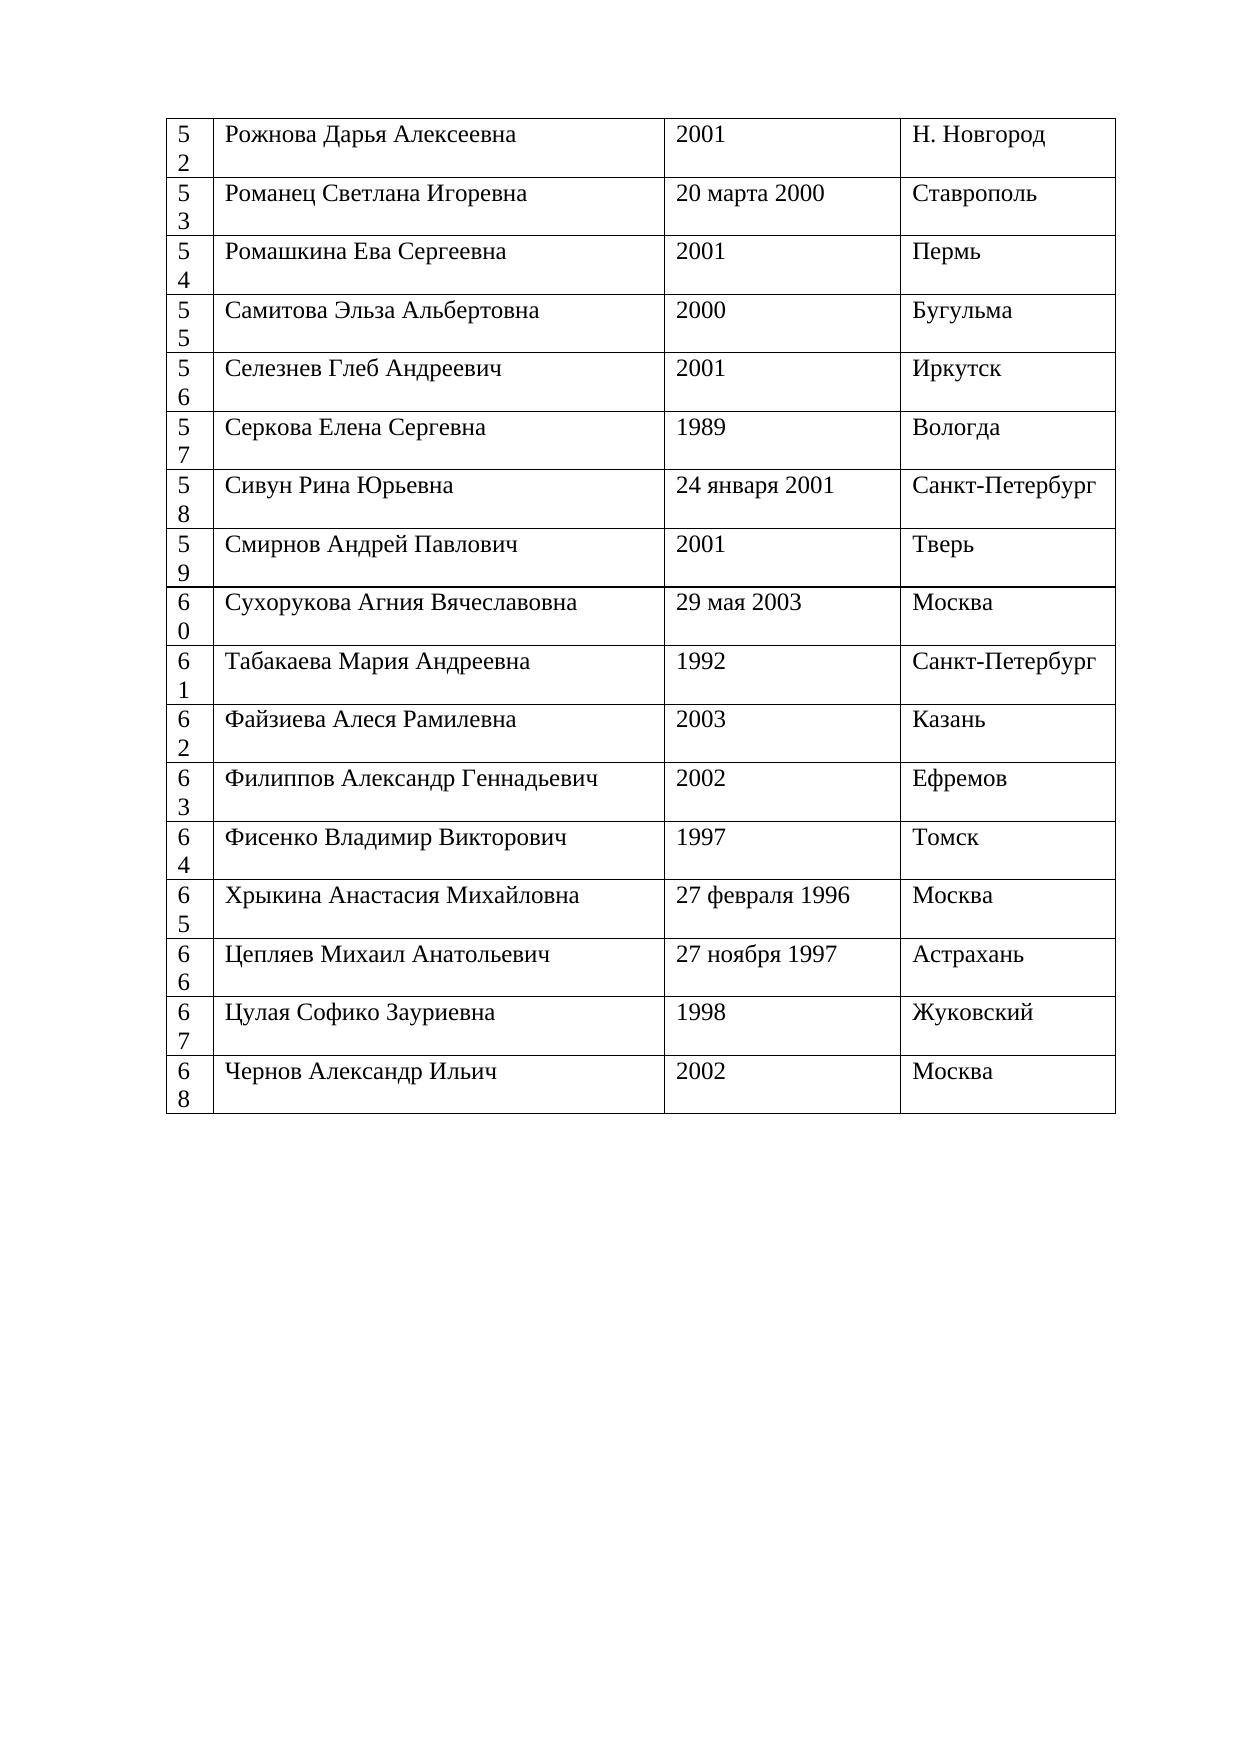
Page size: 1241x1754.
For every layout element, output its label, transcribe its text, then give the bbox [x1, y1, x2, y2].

table_cell Москва [901, 880, 1115, 938]
table_cell 24 января 2001 [665, 470, 900, 528]
table_cell 55 [167, 295, 213, 352]
table_cell Санкт-Петербург [901, 646, 1115, 703]
table_cell 2002 [665, 763, 900, 821]
table_cell Казань [901, 705, 1115, 762]
table_cell 62 [167, 705, 213, 762]
table_cell 1998 [665, 997, 900, 1055]
table_cell 2001 [665, 236, 900, 294]
table_cell 65 [167, 880, 213, 938]
table_cell 2003 [665, 705, 900, 762]
table_cell Жуковский [901, 997, 1115, 1055]
table_cell Смирнов Андрей Павлович [214, 529, 664, 586]
table_cell Тверь [901, 529, 1115, 586]
table_cell Рожнова Дарья Алексеевна [214, 119, 664, 177]
table_cell Ефремов [901, 763, 1115, 821]
table_cell 2002 [665, 1056, 900, 1113]
table_cell Цепляев Михаил Анатольевич [214, 939, 664, 996]
table_cell Н. Новгород [901, 119, 1115, 177]
table_cell Санкт-Петербург [901, 470, 1115, 528]
table_cell 64 [167, 822, 213, 879]
table_cell Томск [901, 822, 1115, 879]
table_cell 61 [167, 646, 213, 703]
table_cell Сивун Рина Юрьевна [214, 470, 664, 528]
table_cell Москва [901, 588, 1115, 645]
table_cell 66 [167, 939, 213, 996]
table_cell Табакаева Мария Андреевна [214, 646, 664, 703]
table_cell 20 марта 2000 [665, 178, 900, 235]
table_cell Цулая Софико Зауриевна [214, 997, 664, 1055]
table_cell Вологда [901, 412, 1115, 469]
table_cell Москва [901, 1056, 1115, 1113]
table_cell 68 [167, 1056, 213, 1113]
table_cell 58 [167, 470, 213, 528]
table_cell Файзиева Алеся Рамилевна [214, 705, 664, 762]
table_cell Романец Светлана Игоревна [214, 178, 664, 235]
table_cell 56 [167, 353, 213, 411]
table_cell Селезнев Глеб Андреевич [214, 353, 664, 411]
table_cell Ромашкина Ева Сергеевна [214, 236, 664, 294]
table_cell 2001 [665, 529, 900, 586]
table_cell 1997 [665, 822, 900, 879]
table_cell 2001 [665, 353, 900, 411]
table_cell Астрахань [901, 939, 1115, 996]
table_cell Ставрополь [901, 178, 1115, 235]
table_cell 57 [167, 412, 213, 469]
table_cell 59 [167, 529, 213, 586]
table_cell 27 ноября 1997 [665, 939, 900, 996]
table_cell Серкова Елена Сергевна [214, 412, 664, 469]
table_cell Иркутск [901, 353, 1115, 411]
table_cell 63 [167, 763, 213, 821]
table_cell Хрыкина Анастасия Михайловна [214, 880, 664, 938]
table_cell Чернов Александр Ильич [214, 1056, 664, 1113]
table_cell 27 февраля 1996 [665, 880, 900, 938]
table_cell Фисенко Владимир Викторович [214, 822, 664, 879]
table_cell 60 [167, 588, 213, 645]
table_cell 1989 [665, 412, 900, 469]
table_cell 29 мая 2003 [665, 588, 900, 645]
table_cell Пермь [901, 236, 1115, 294]
table_cell 2001 [665, 119, 900, 177]
table_cell 54 [167, 236, 213, 294]
table_cell 67 [167, 997, 213, 1055]
table_cell Сухорукова Агния Вячеславовна [214, 588, 664, 645]
table_cell 53 [167, 178, 213, 235]
table_cell 1992 [665, 646, 900, 703]
table_cell Бугульма [901, 295, 1115, 352]
table_cell 52 [167, 119, 213, 177]
table_cell 2000 [665, 295, 900, 352]
table_cell Филиппов Александр Геннадьевич [214, 763, 664, 821]
table_cell Самитова Эльза Альбертовна [214, 295, 664, 352]
